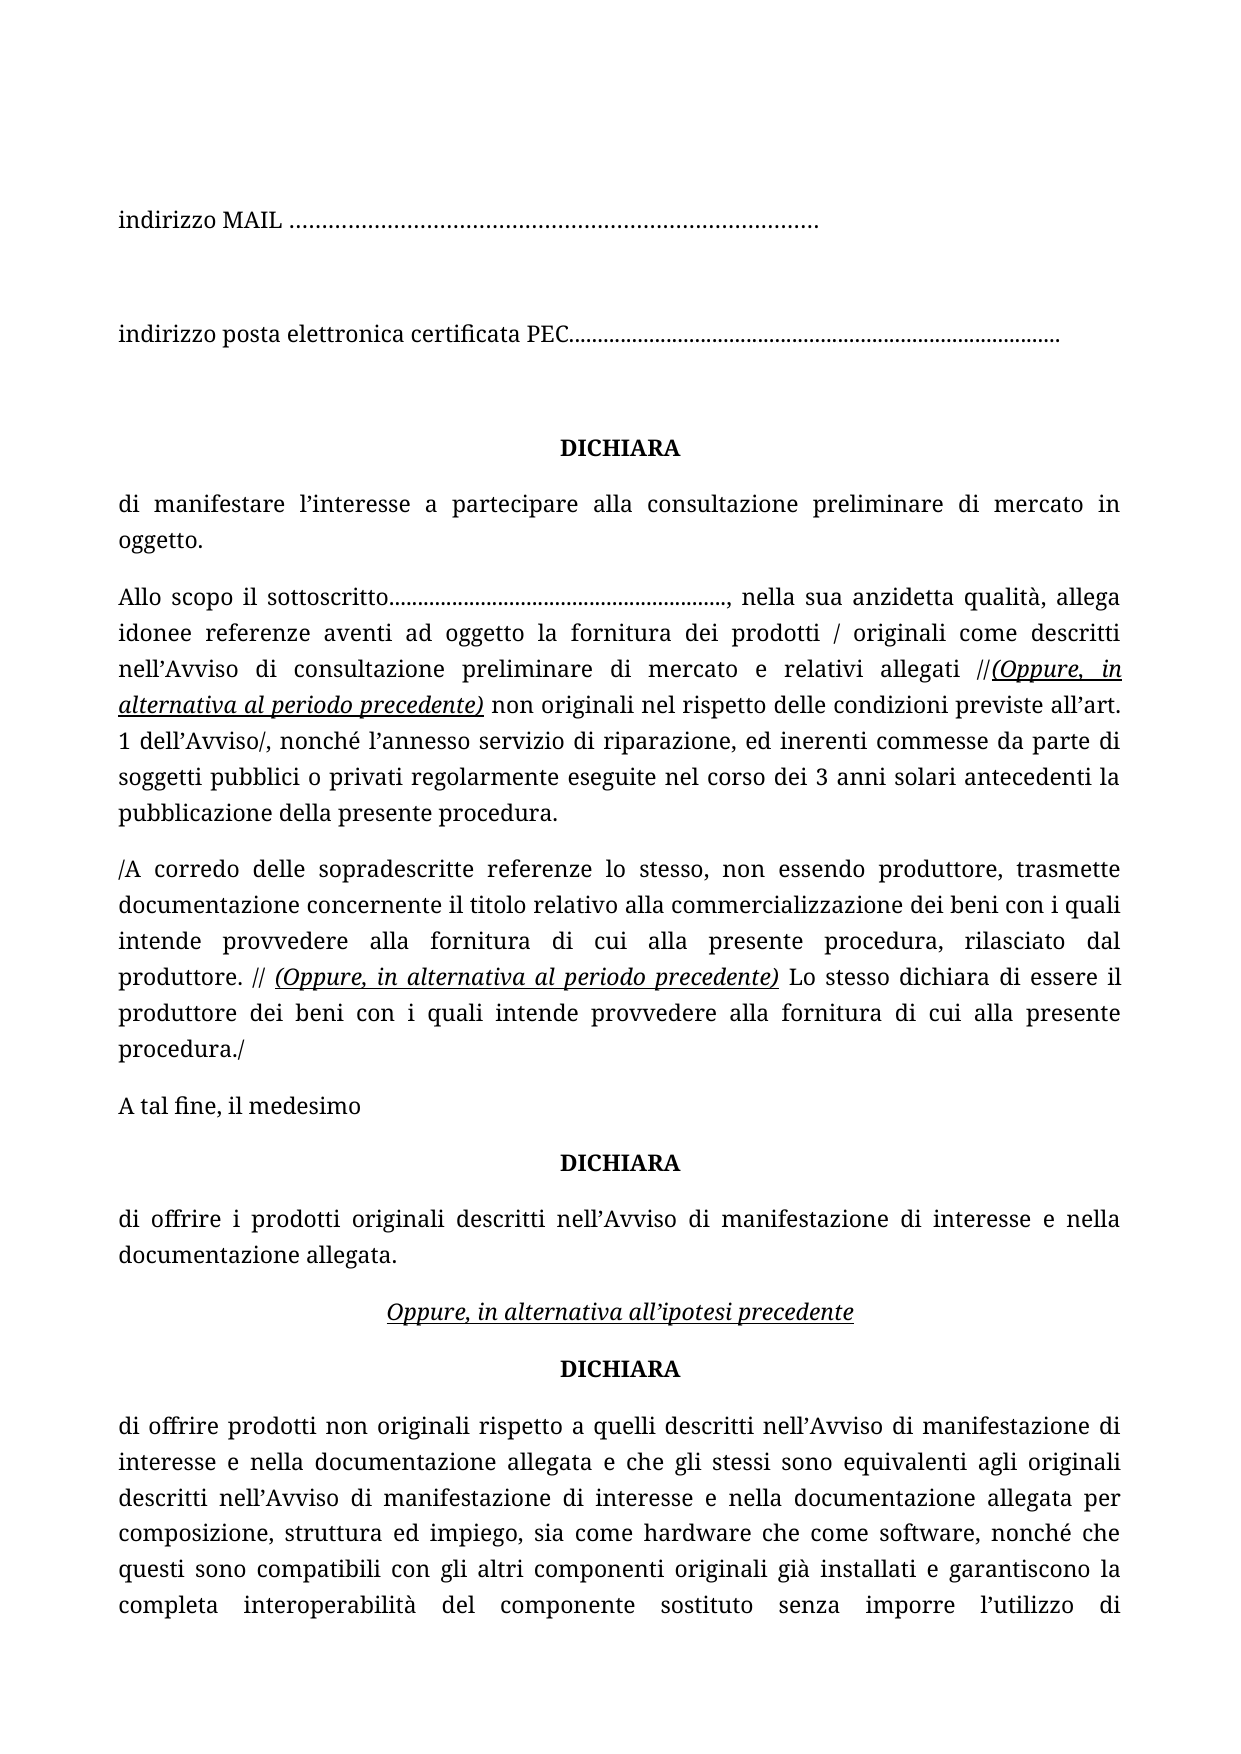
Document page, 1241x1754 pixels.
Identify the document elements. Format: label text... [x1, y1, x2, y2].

text indirizzo MAIL ……………………………………………………………………… [118, 204, 1122, 236]
text di manifestare l’interesse a partecipare alla consultazione preliminare di mercato in oggetto. [118, 488, 1122, 555]
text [118, 1409, 1122, 1621]
text Allo scopo il sottoscritto..........................................................., nella sua anzidetta qualità, allega idonee referenze aventi ad oggetto la fornitura dei prodotti / originali come descritti nell’Avviso di consultazione preliminare di mercato e relativi allegati //(Oppure, in alternativa al periodo precedente) non originali nel rispetto delle condizioni previste all’art. 1 dell’Avviso/, nonché l’annesso servizio di riparazione, ed inerenti commesse da parte di soggetti pubblici o privati regolarmente eseguite nel corso dei 3 anni solari antecedenti la pubblicazione della presente procedura. [118, 581, 1122, 828]
text DICHIARA [118, 1353, 1122, 1384]
text Oppure, in alternativa all’ipotesi precedente [118, 1296, 1122, 1327]
text A tal fine, il medesimo [118, 1090, 1122, 1121]
text /A corredo delle sopradescritte referenze lo stesso, non essendo produttore, trasmette documentazione concernente il titolo relativo alla commercializzazione dei beni con i quali intende provvedere alla fornitura di cui alla presente procedura, rilasciato dal produttore. // (Oppure, in alternativa al periodo precedente) Lo stesso dichiara di essere il produttore dei beni con i quali intende provvedere alla fornitura di cui alla presente procedura./ [118, 853, 1122, 1064]
text DICHIARA [118, 431, 1122, 463]
text indirizzo posta elettronica certificata PEC...................................................................................... [118, 318, 1122, 349]
text di offrire i prodotti originali descritti nell’Avviso di manifestazione di interesse e nella documentazione allegata. [118, 1203, 1122, 1271]
text DICHIARA [118, 1147, 1122, 1178]
